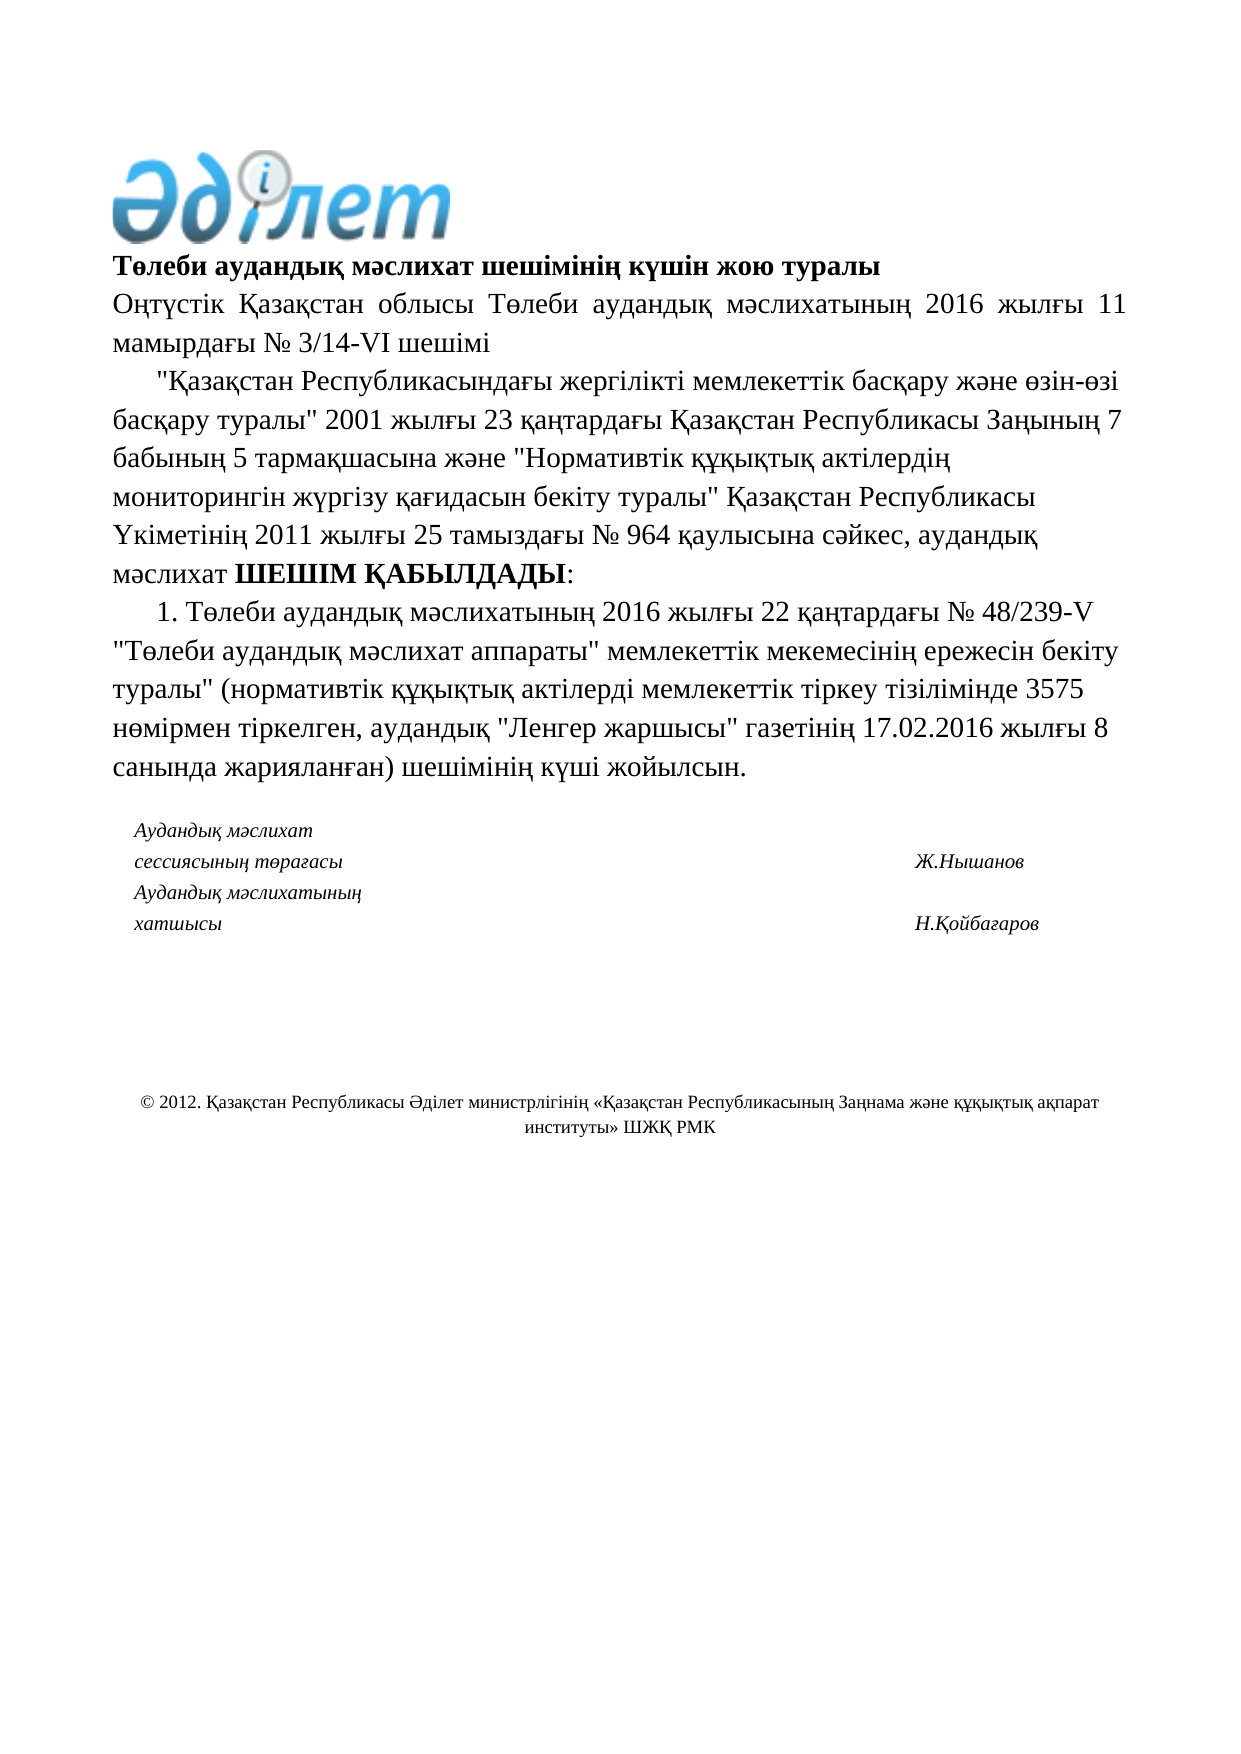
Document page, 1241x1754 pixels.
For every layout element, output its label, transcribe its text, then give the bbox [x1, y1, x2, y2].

text Оңтүстiк Қазақстан облысы Төлеби аудандық мәслихатының 2016 жылғы 11 мамырдағы № 3/14-VI шешiмi [112, 286, 1128, 358]
table_header Аудандық мәслихат [101, 816, 1240, 847]
text Төлеби аудандық мәслихат шешімінің күшін жою туралы [112, 248, 1128, 281]
text © 2012. Қазақстан Республикасы Әділет министрлігінің «Қазақстан Республикасының Заңнама және құқықтық ақпарат институты» ШЖҚ РМК [112, 1091, 1128, 1138]
picture [112, 150, 451, 244]
table_cell сессиясының төрағасы [101, 847, 913, 878]
text "Қазақстан Республикасындағы жергілікті мемлекеттік басқару және өзін-өзі басқару туралы" 2001 жылғы 23 қаңтардағы Қазақстан Республикасы Заңының 7 бабының 5 тармақшасына және "Нормативтік құқықтық актілердің мониторингін жүргізу қағидасын бекіту туралы" Қазақстан Республикасы Үкіметінің 2011 жылғы 25 тамыздағы № 964 қаулысына сәйкес, аудандық мәслихат ШЕШІМ ҚАБЫЛДАДЫ: 1. Төлеби аудандық мәслихатының 2016 жылғы 22 қаңтардағы № 48/239-V "Төлеби аудандық мәслихат аппараты" мемлекеттік мекемесінің ережесін бекіту туралы" (нормативтік құқықтық актілерді мемлекеттік тіркеу тізілімінде 3575 нөмірмен тіркелген, аудандық "Ленгер жаршысы" газетінің 17.02.2016 жылғы 8 санында жарияланған) шешімінің күші жойылсын. [112, 363, 1128, 812]
table_cell Аудандық мәслихатының [101, 878, 1240, 909]
table_cell хатшысы [101, 909, 913, 940]
table_cell Н.Қойбағаров [913, 909, 1240, 940]
table_cell Ж.Нышанов [913, 847, 1240, 878]
